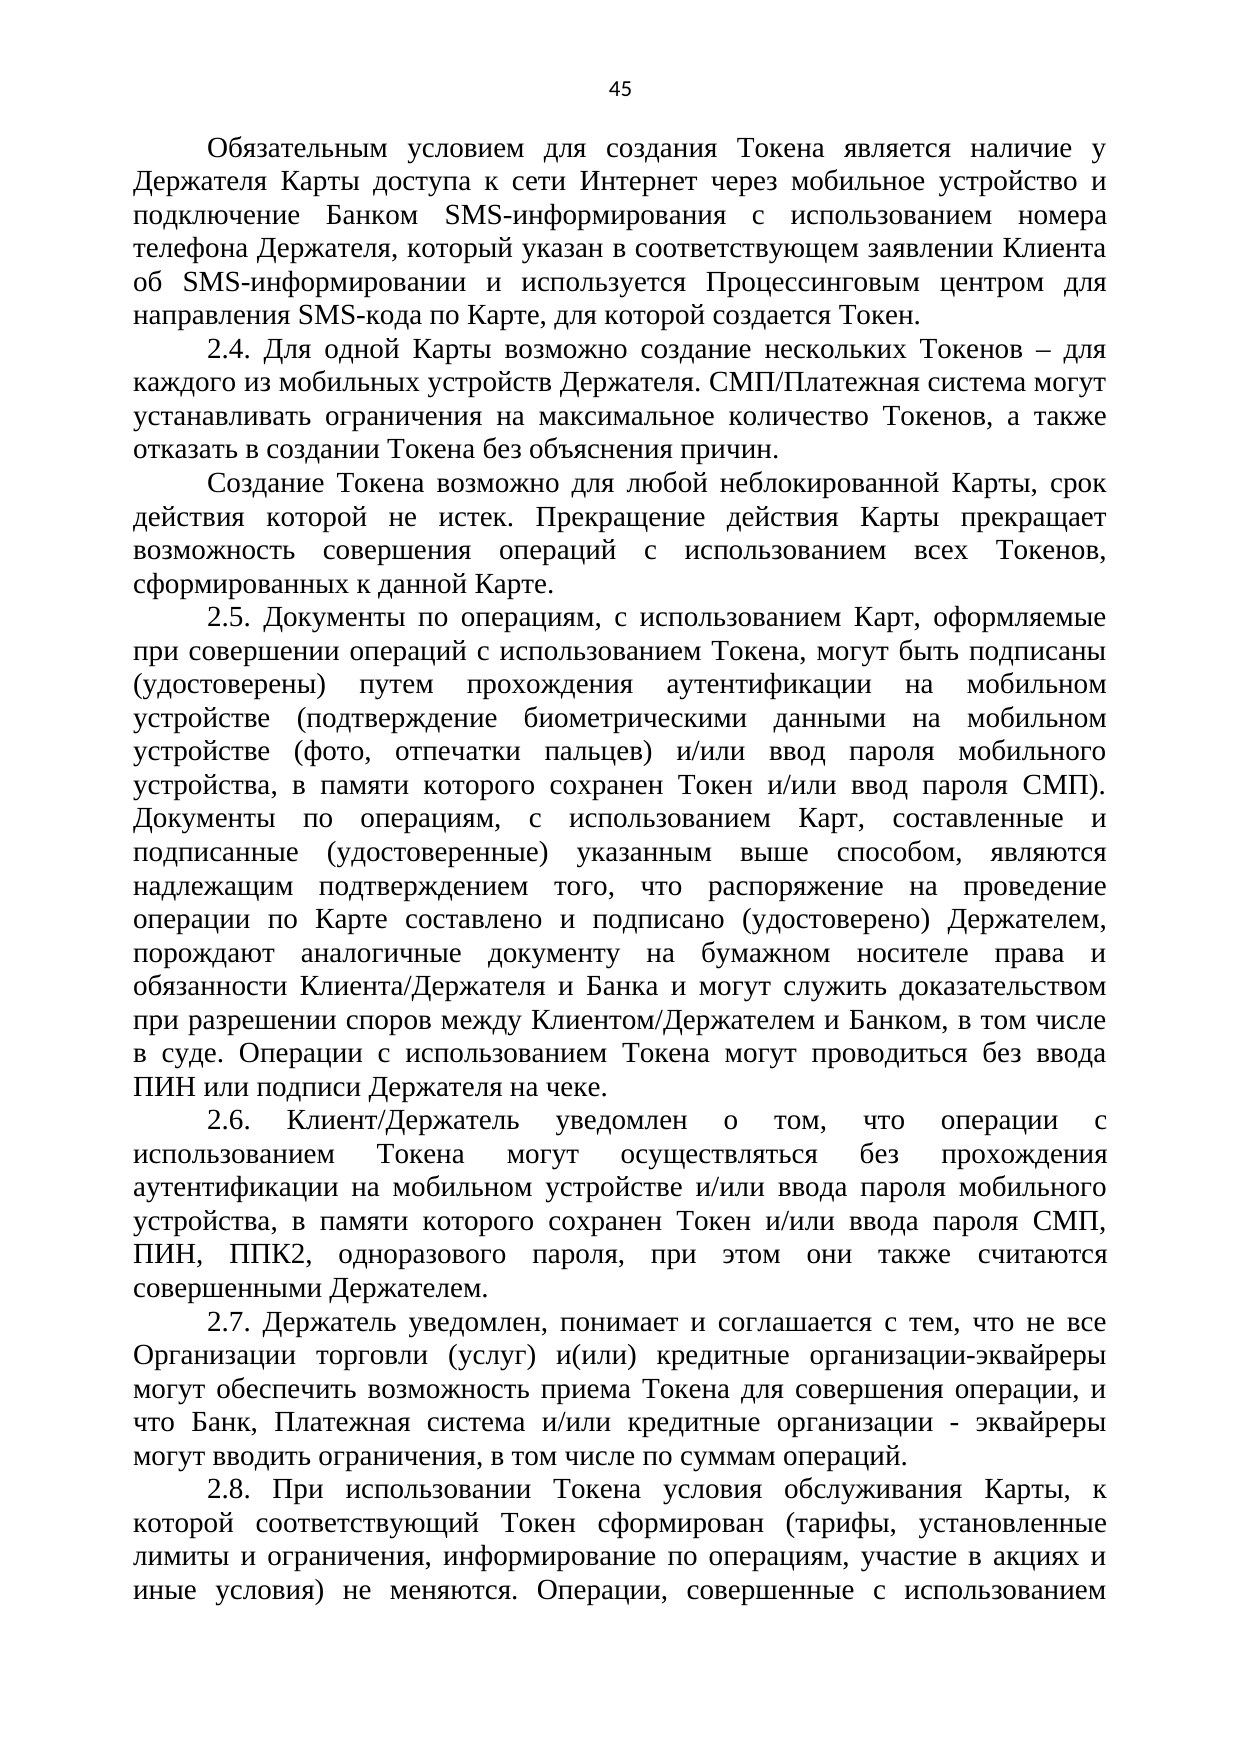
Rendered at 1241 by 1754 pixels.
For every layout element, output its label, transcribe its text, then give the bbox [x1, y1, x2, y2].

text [133, 1471, 1107, 1606]
text 2.5. Документы по операциям, с использованием Карт, оформляемые при совершении операций с использованием Токена, могут быть подписаны (удостоверены) путем прохождения аутентификации на мобильном устройстве (подтверждение биометрическими данными на мобильном устройстве (фото, отпечатки пальцев) и/или ввод пароля мобильного устройства, в памяти которого сохранен Токен и/или ввод пароля СМП). Документы по операциям, с использованием Карт, составленные и подписанные (удостоверенные) указанным выше способом, являются надлежащим подтверждением того, что распоряжение на проведение операции по Карте составлено и подписано (удостоверено) Держателем, порождают аналогичные документу на бумажном носителе права и обязанности Клиента/Держателя и Банка и могут служить доказательством при разрешении споров между Клиентом/Держателем и Банком, в том числе в суде. Операции с использованием Токена могут проводиться без ввода ПИН или подписи Держателя на чеке. [133, 599, 1107, 1102]
text Обязательным условием для создания Токена является наличие у Держателя Карты доступа к сети Интернет через мобильное устройство и подключение Банком SMS-информирования с использованием номера телефона Держателя, который указан в соответствующем заявлении Клиента об SMS-информировании и используется Процессинговым центром для направления SMS-кода по Карте, для которой создается Токен. [133, 130, 1107, 331]
text 2.7. Держатель уведомлен, понимает и соглашается с тем, что не все Организации торговли (услуг) и(или) кредитные организации-эквайреры могут обеспечить возможность приема Токена для совершения операции, и что Банк, Платежная система и/или кредитные организации - эквайреры могут вводить ограничения, в том числе по суммам операций. [133, 1304, 1107, 1471]
text Создание Токена возможно для любой неблокированной Карты, срок действия которой не истек. Прекращение действия Карты прекращает возможность совершения операций с использованием всех Токенов, сформированных к данной Карте. [133, 465, 1107, 599]
text 2.4. Для одной Карты возможно создание нескольких Токенов – для каждого из мобильных устройств Держателя. СМП/Платежная система могут устанавливать ограничения на максимальное количество Токенов, а также отказать в создании Токена без объяснения причин. [133, 331, 1107, 465]
text 2.6. Клиент/Держатель уведомлен о том, что операции с использованием Токена могут осуществляться без прохождения аутентификации на мобильном устройстве и/или ввода пароля мобильного устройства, в памяти которого сохранен Токен и/или ввода пароля СМП, ПИН, ППК2, одноразового пароля, при этом они также считаются совершенными Держателем. [133, 1102, 1107, 1304]
